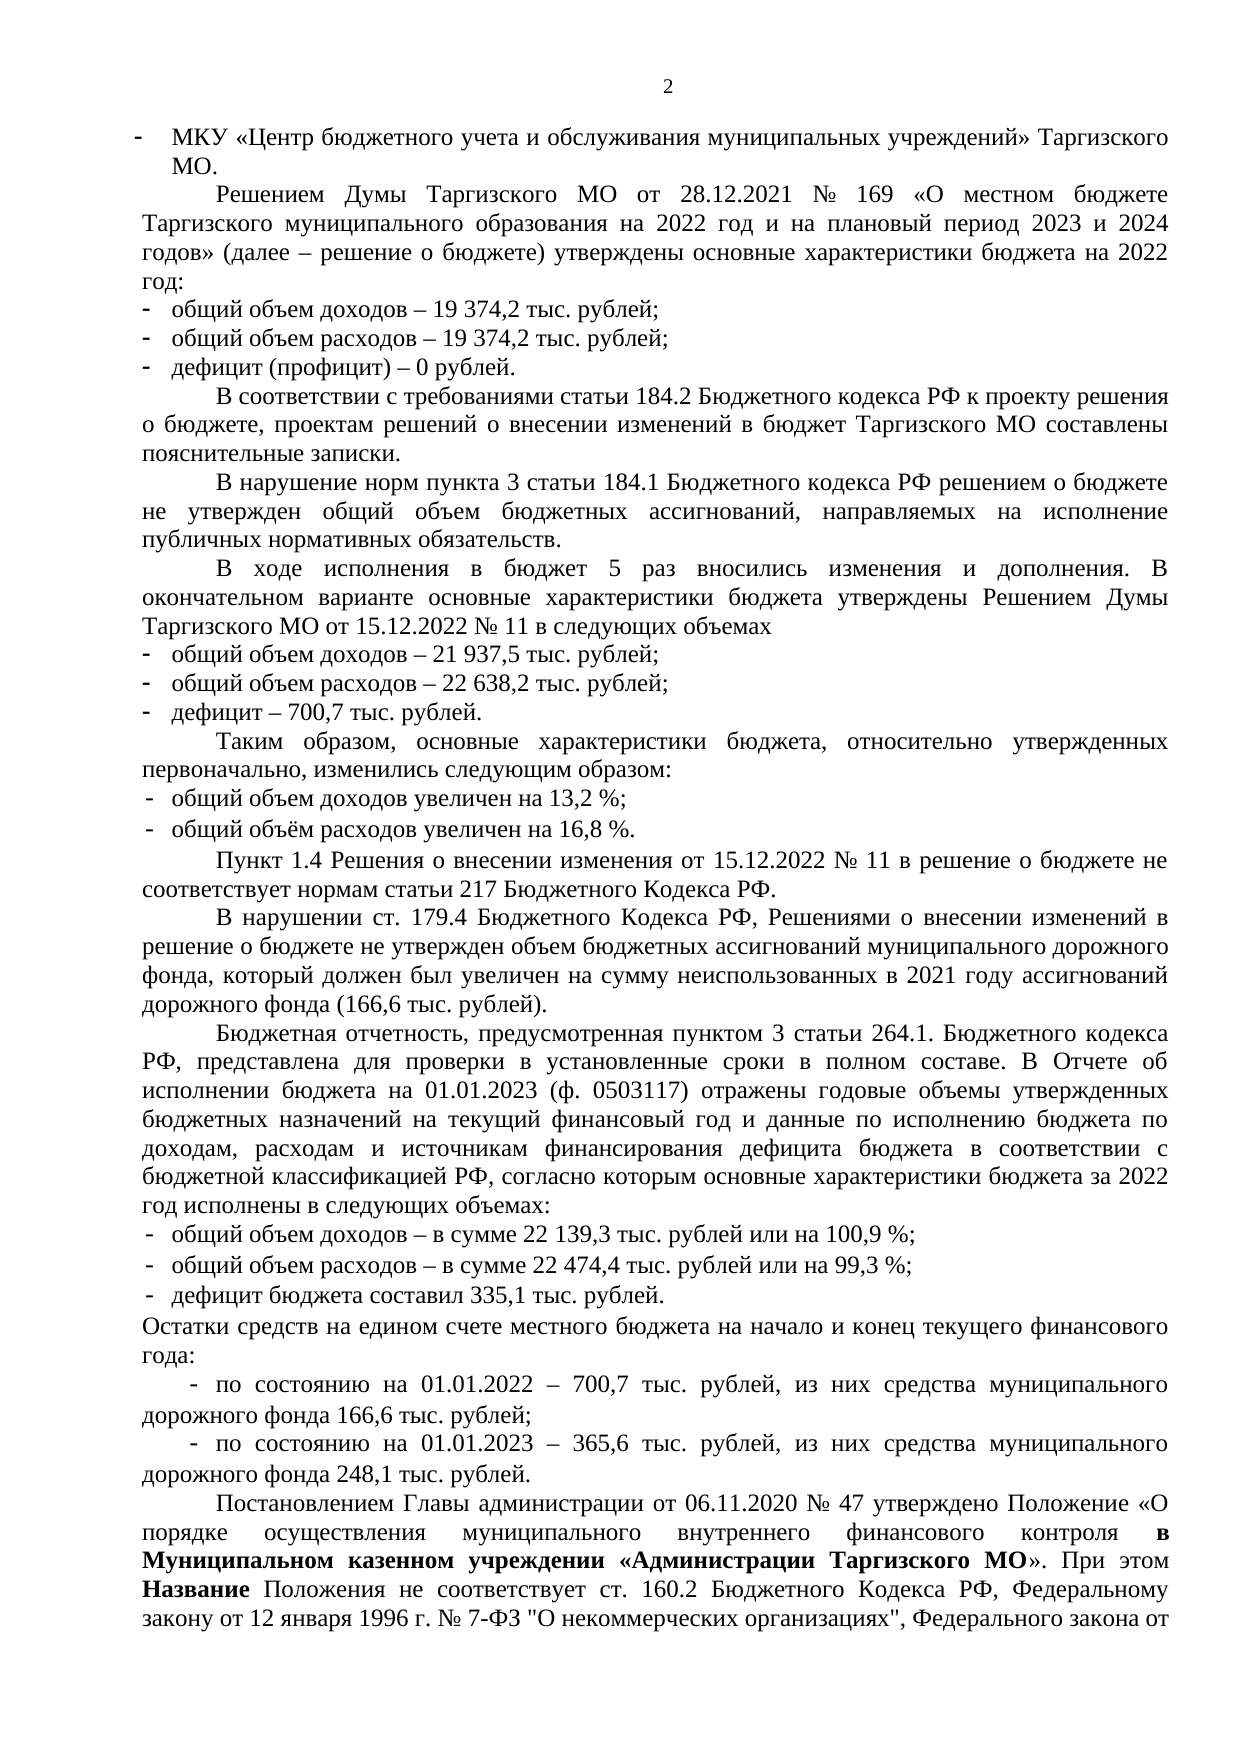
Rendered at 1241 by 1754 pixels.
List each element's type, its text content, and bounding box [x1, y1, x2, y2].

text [142, 1488, 1169, 1632]
list общий объем доходов увеличен на 13,2 %; [142, 783, 1169, 814]
list общий объем доходов – 21 937,5 тыс. рублей; [142, 639, 1169, 668]
list общий объем доходов – 19 374,2 тыс. рублей; [142, 294, 1169, 323]
list дефицит бюджета составил 335,1 тыс. рублей. [142, 1281, 1169, 1311]
list МКУ «Центр бюджетного учета и обслуживания муниципальных учреждений» Таргизского МО. [134, 122, 1169, 179]
text В нарушении ст. 179.4 Бюджетного Кодекса РФ, Решениями о внесении изменений в решение о бюджете не утвержден объем бюджетных ассигнований муниципального дорожного фонда, который должен был увеличен на сумму неиспользованных в 2021 году ассигнований дорожного фонда (166,6 тыс. рублей). [142, 902, 1169, 1018]
list дефицит – 700,7 тыс. рублей. [142, 697, 1169, 726]
list общий объем расходов – 19 374,2 тыс. рублей; [142, 323, 1169, 352]
text Решением Думы Таргизского МО от 28.12.2021 № 169 «О местном бюджете Таргизского муниципального образования на 2022 год и на плановый период 2023 и 2024 годов» (далее – решение о бюджете) утверждены основные характеристики бюджета на 2022 год: [142, 179, 1169, 294]
list общий объем расходов – в сумме 22 474,4 тыс. рублей или на 99,3 %; [142, 1250, 1169, 1281]
text В соответствии с требованиями статьи 184.2 Бюджетного кодекса РФ к проекту решения о бюджете, проектам решений о внесении изменений в бюджет Таргизского МО составлены пояснительные записки. [142, 381, 1169, 467]
text Пункт 1.4 Решения о внесении изменения от 15.12.2022 № 11 в решение о бюджете не соответствует нормам статьи 217 Бюджетного Кодекса РФ. [142, 845, 1169, 902]
list по состоянию на 01.01.2023 – 365,6 тыс. рублей, из них средства муниципального дорожного фонда 248,1 тыс. рублей. [142, 1428, 1169, 1488]
list общий объем расходов – 22 638,2 тыс. рублей; [142, 668, 1169, 697]
list общий объём расходов увеличен на 16,8 %. [142, 814, 1169, 845]
list Остатки средств на едином счете местного бюджета на начало и конец текущего финансового года: [142, 1311, 1169, 1369]
text В нарушение норм пункта 3 статьи 184.1 Бюджетного кодекса РФ решением о бюджете не утвержден общий объем бюджетных ассигнований, направляемых на исполнение публичных нормативных обязательств. [142, 467, 1169, 553]
list общий объем доходов – в сумме 22 139,3 тыс. рублей или на 100,9 %; [142, 1219, 1169, 1250]
text Таким образом, основные характеристики бюджета, относительно утвержденных первоначально, изменились следующим образом: [142, 726, 1169, 783]
list дефицит (профицит) – 0 рублей. [142, 352, 1169, 381]
list по состоянию на 01.01.2022 – 700,7 тыс. рублей, из них средства муниципального дорожного фонда 166,6 тыс. рублей; [142, 1369, 1169, 1428]
text В ходе исполнения в бюджет 5 раз вносились изменения и дополнения. В окончательном варианте основные характеристики бюджета утверждены Решением Думы Таргизского МО от 15.12.2022 № 11 в следующих объемах [142, 553, 1169, 639]
text Бюджетная отчетность, предусмотренная пунктом 3 статьи 264.1. Бюджетного кодекса РФ, представлена для проверки в установленные сроки в полном составе. В Отчете об исполнении бюджета на 01.01.2023 (ф. 0503117) отражены годовые объемы утвержденных бюджетных назначений на текущий финансовый год и данные по исполнению бюджета по доходам, расходам и источникам финансирования дефицита бюджета в соответствии с бюджетной классификацией РФ, согласно которым основные характеристики бюджета за 2022 год исполнены в следующих объемах: [142, 1018, 1169, 1219]
